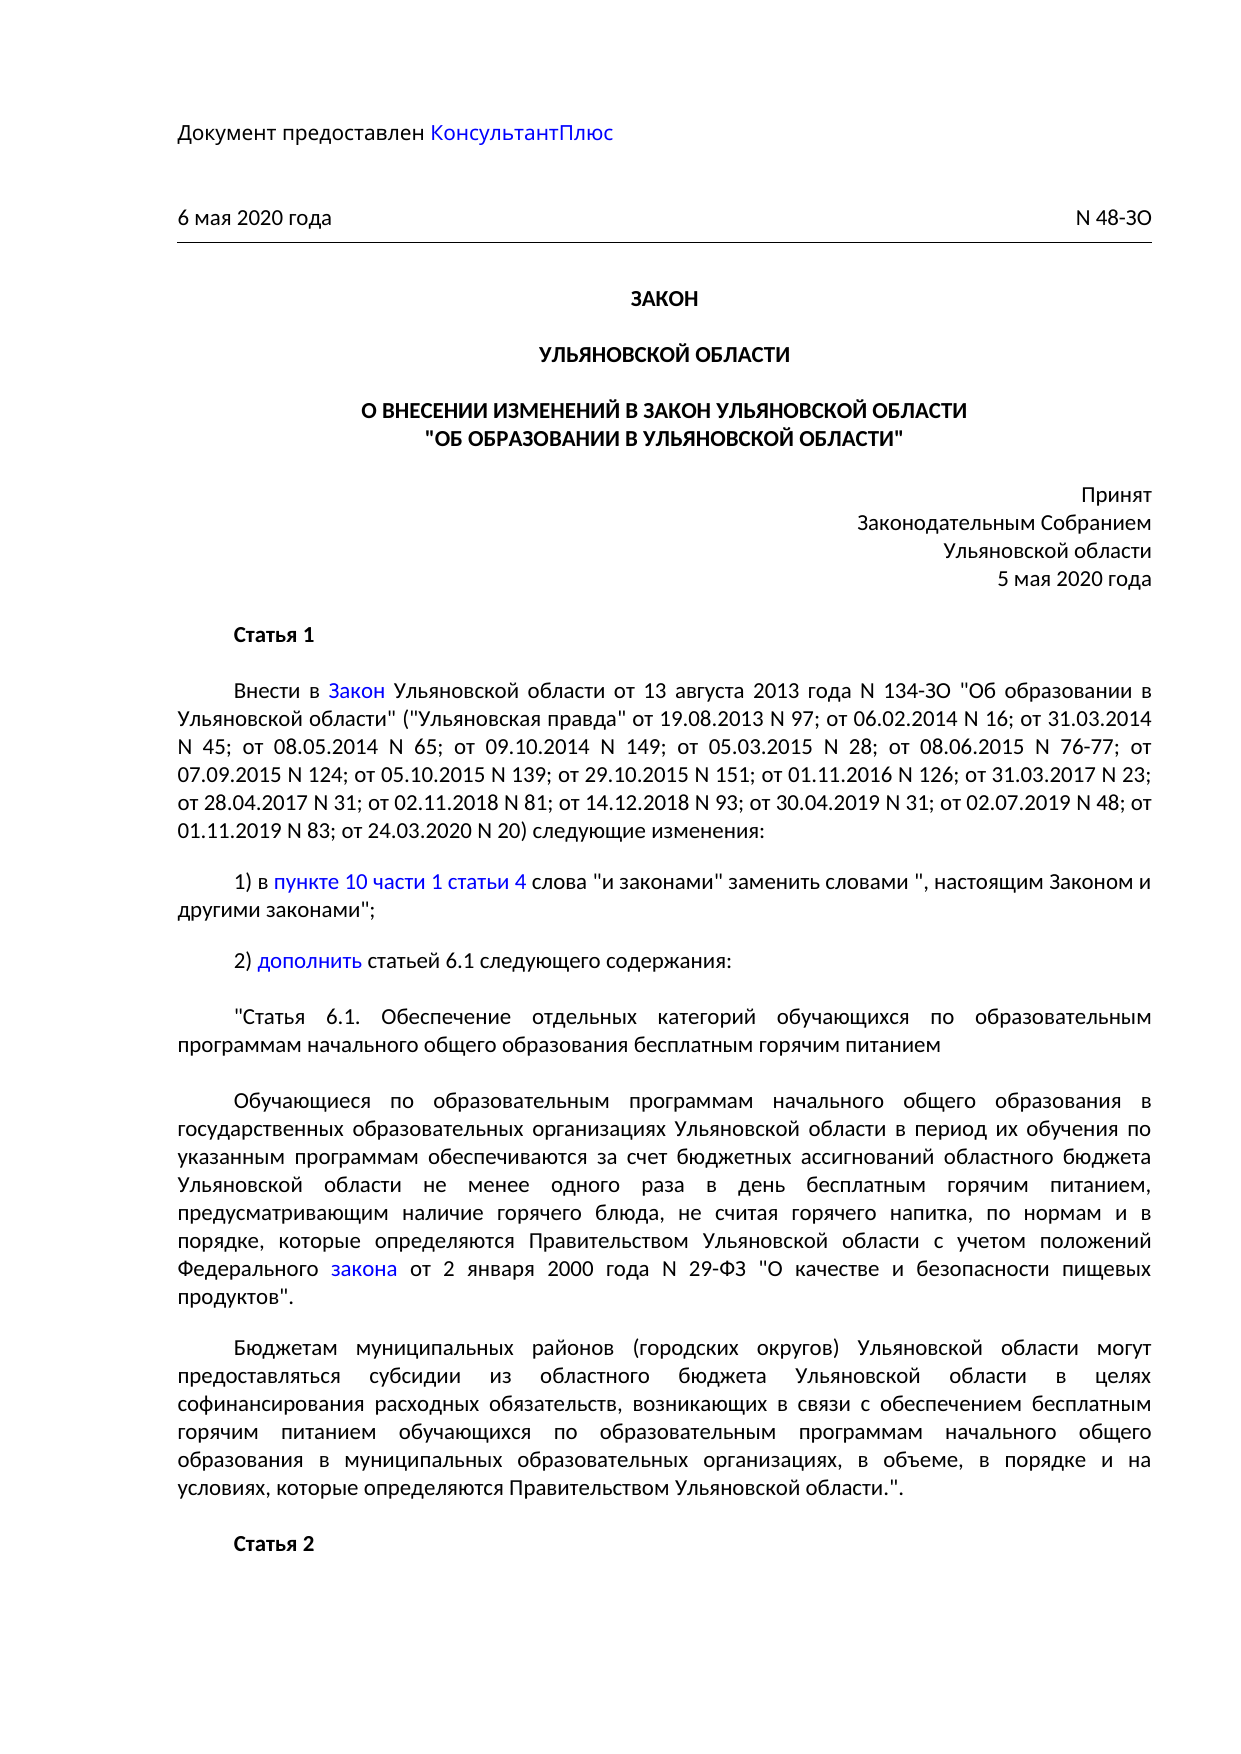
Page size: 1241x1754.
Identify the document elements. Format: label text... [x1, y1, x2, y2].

text Обучающиеся по образовательным программам начального общего образования в государственных образовательных организациях Ульяновской области в период их обучения по указанным программам обеспечиваются за счет бюджетных ассигнований областного бюджета Ульяновской области не менее одного раза в день бесплатным горячим питанием, предусматривающим наличие горячего блюда, не считая горячего напитка, по нормам и в порядке, которые определяются Правительством Ульяновской области с учетом положений Федерального закона от 2 января 2000 года N 29-ФЗ "О качестве и безопасности пищевых продуктов". [177, 1086, 1152, 1311]
text Внести в Закон Ульяновской области от 13 августа 2013 года N 134-ЗО "Об образовании в Ульяновской области" ("Ульяновская правда" от 19.08.2013 N 97; от 06.02.2014 N 16; от 31.03.2014 N 45; от 08.05.2014 N 65; от 09.10.2014 N 149; от 05.03.2015 N 28; от 08.06.2015 N 76-77; от 07.09.2015 N 124; от 05.10.2015 N 139; от 29.10.2015 N 151; от 01.11.2016 N 126; от 31.03.2017 N 23; от 28.04.2017 N 31; от 02.11.2018 N 81; от 14.12.2018 N 93; от 30.04.2019 N 31; от 02.07.2019 N 48; от 01.11.2019 N 83; от 24.03.2020 N 20) следующие изменения: [177, 676, 1152, 844]
title УЛЬЯНОВСКОЙ ОБЛАСТИ [177, 340, 1152, 368]
title О ВНЕСЕНИИ ИЗМЕНЕНИЙ В ЗАКОН УЛЬЯНОВСКОЙ ОБЛАСТИ [177, 396, 1152, 424]
text Ульяновской области [177, 536, 1152, 564]
table_header 6 мая 2020 года [177, 203, 664, 231]
title Статья 2 [177, 1529, 1152, 1558]
text "Статья 6.1. Обеспечение отдельных категорий обучающихся по образовательным программам начального общего образования бесплатным горячим питанием [177, 1002, 1152, 1058]
text Законодательным Собранием [177, 508, 1152, 536]
title ЗАКОН [177, 284, 1152, 312]
text 5 мая 2020 года [177, 564, 1152, 592]
title "ОБ ОБРАЗОВАНИИ В УЛЬЯНОВСКОЙ ОБЛАСТИ" [177, 424, 1152, 452]
title Документ предоставлен КонсультантПлюс [177, 118, 1152, 175]
text Принят [177, 480, 1152, 508]
text 1) в пункте 10 части 1 статьи 4 слова "и законами" заменить словами ", настоящим Законом и другими законами"; [177, 867, 1152, 923]
table_header N 48-ЗО [664, 203, 1152, 231]
text 2) дополнить статьей 6.1 следующего содержания: [177, 946, 1152, 974]
title Статья 1 [177, 620, 1152, 648]
text Бюджетам муниципальных районов (городских округов) Ульяновской области могут предоставляться субсидии из областного бюджета Ульяновской области в целях софинансирования расходных обязательств, возникающих в связи с обеспечением бесплатным горячим питанием обучающихся по образовательным программам начального общего образования в муниципальных образовательных организациях, в объеме, в порядке и на условиях, которые определяются Правительством Ульяновской области.". [177, 1333, 1152, 1502]
